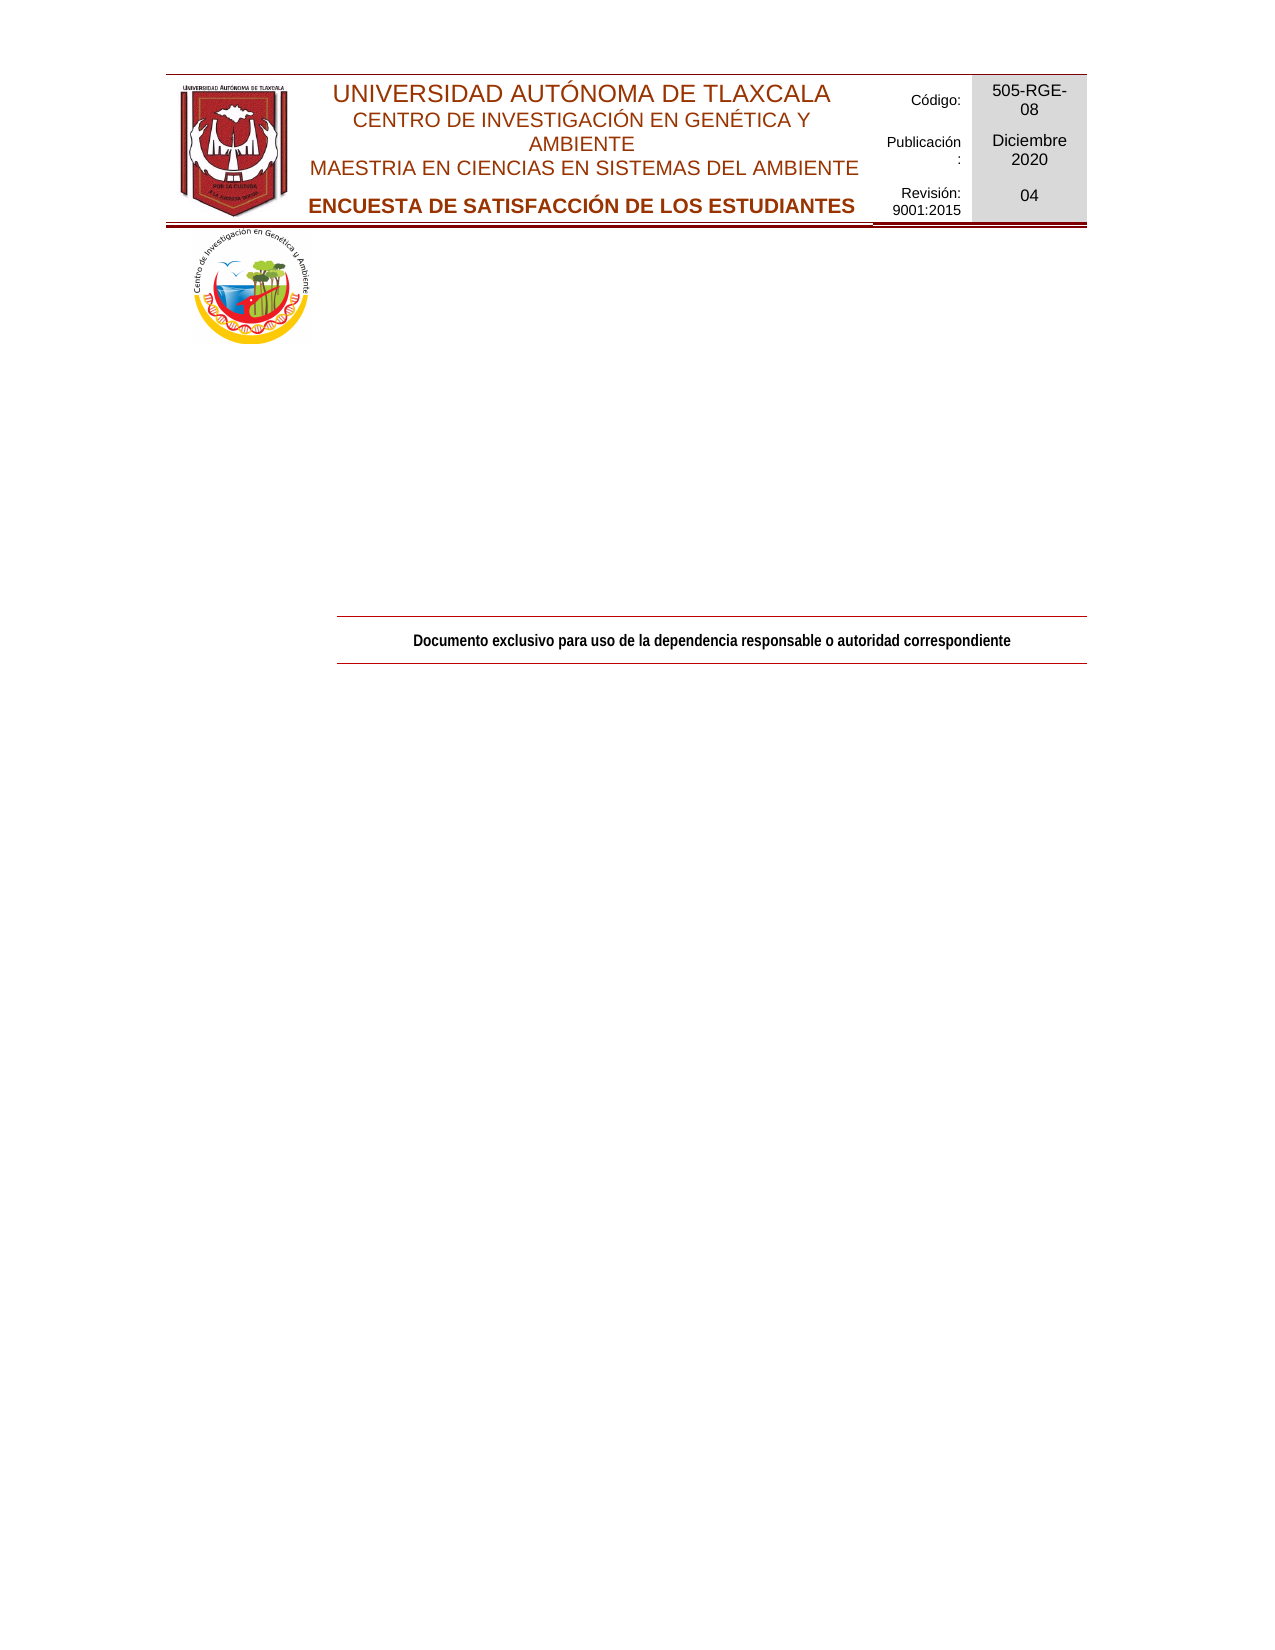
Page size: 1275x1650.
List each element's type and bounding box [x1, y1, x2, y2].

picture [192, 228, 311, 344]
